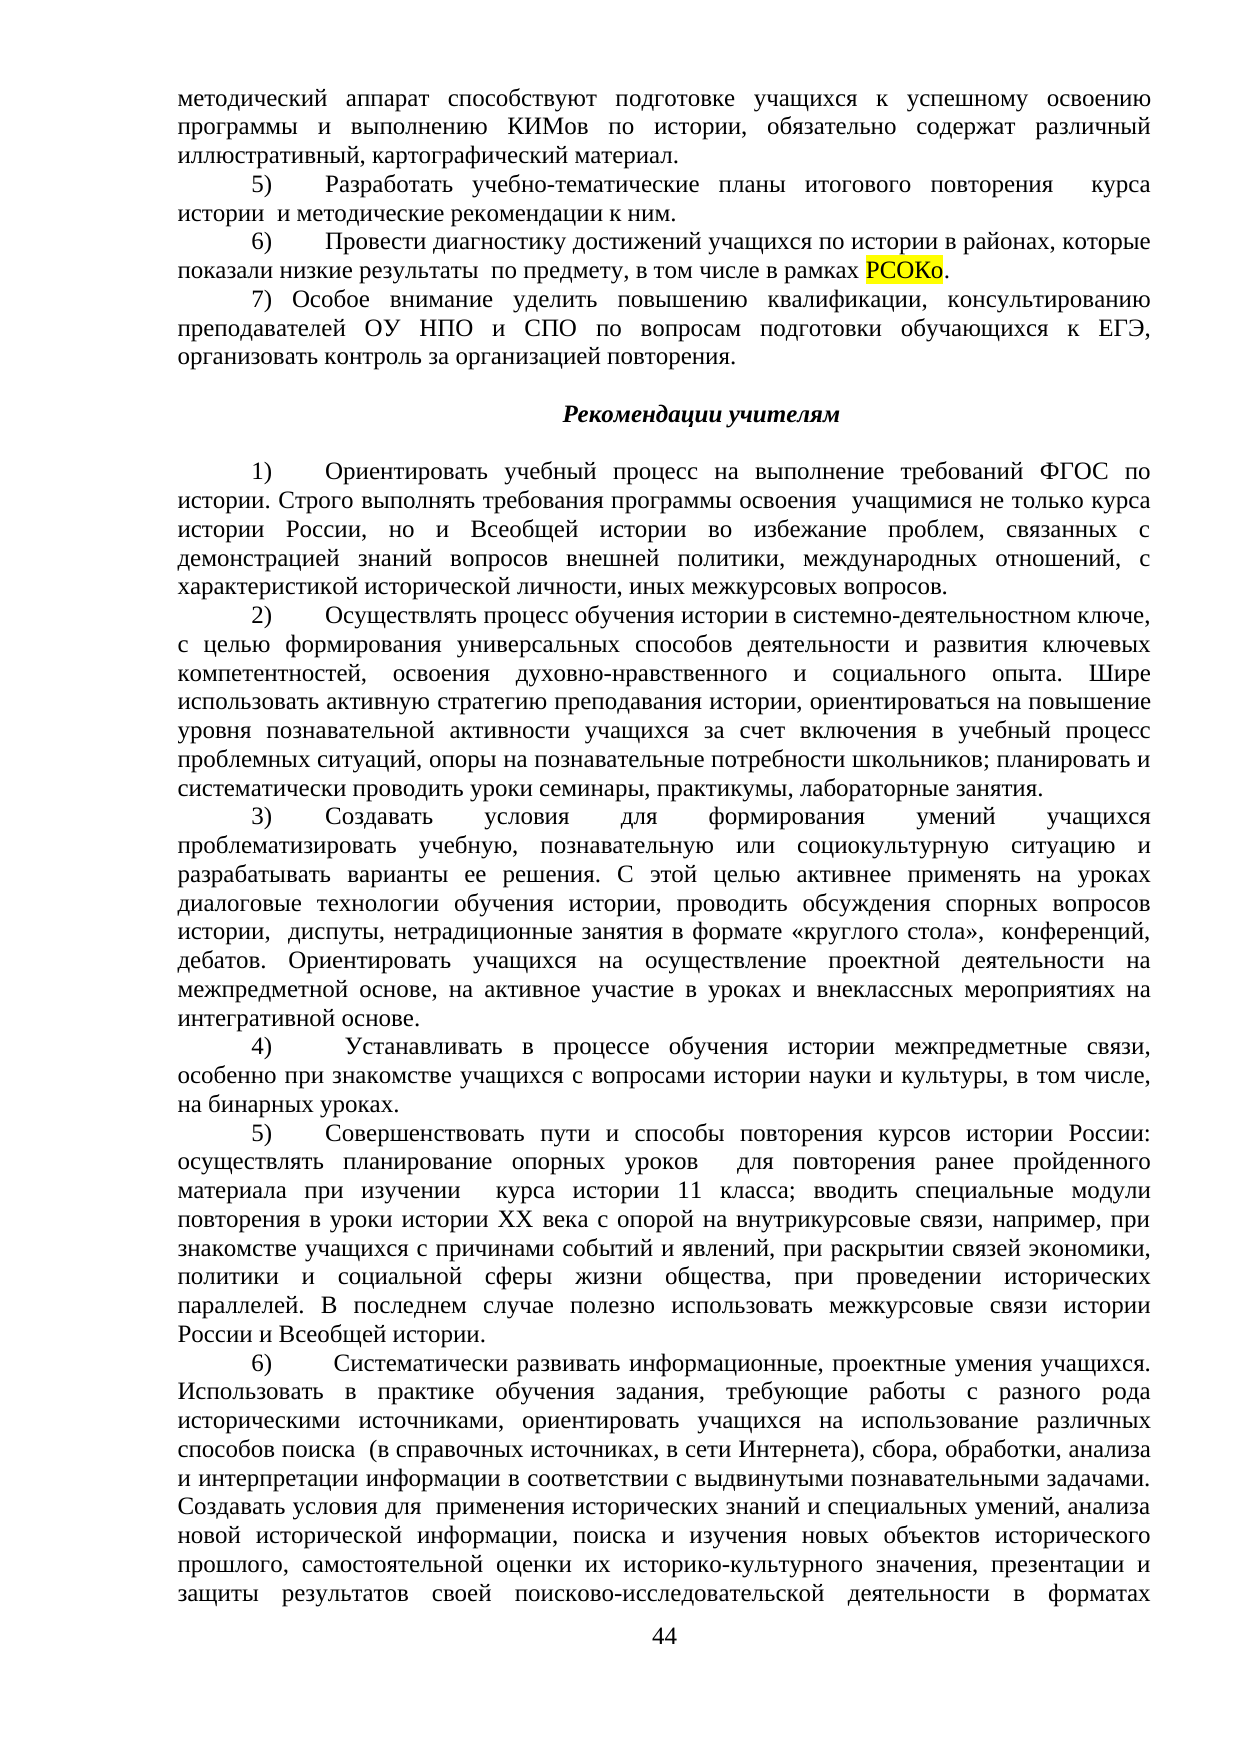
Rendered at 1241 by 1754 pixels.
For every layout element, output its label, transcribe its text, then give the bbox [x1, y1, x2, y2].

text 2) Осуществлять процесс обучения истории в системно-деятельностном ключе, с целью формирования универсальных способов деятельности и развития ключевых компетентностей, освоения духовно-нравственного и социального опыта. Шире использовать активную стратегию преподавания истории, ориентироваться на повышение уровня познавательной активности учащихся за счет включения в учебный процесс проблемных ситуаций, опоры на познавательные потребности школьников; планировать и систематически проводить уроки семинары, практикумы, лабораторные занятия. [177, 600, 1152, 801]
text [177, 1348, 1152, 1606]
text 4) Устанавливать в процессе обучения истории межпредметные связи, особенно при знакомстве учащихся с вопросами истории науки и культуры, в том числе, на бинарных уроках. [177, 1031, 1152, 1118]
text 7) Особое внимание уделить повышению квалификации, консультированию преподавателей ОУ НПО и СПО по вопросам подготовки обучающихся к ЕГЭ, организовать контроль за организацией повторения. [177, 284, 1152, 370]
text 5) Совершенствовать пути и способы повторения курсов истории России: осуществлять планирование опорных уроков для повторения ранее пройденного материала при изучении курса истории 11 класса; вводить специальные модули повторения в уроки истории XX века с опорой на внутрикурсовые связи, например, при знакомстве учащихся с причинами событий и явлений, при раскрытии связей экономики, политики и социальной сферы жизни общества, при проведении исторических параллелей. В последнем случае полезно использовать межкурсовые связи истории России и Всеобщей истории. [177, 1118, 1152, 1348]
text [177, 83, 1152, 169]
text 6) Провести диагностику достижений учащихся по истории в районах, которые показали низкие результаты по предмету, в том числе в рамках РСОКо. [177, 226, 1152, 284]
text 1) Ориентировать учебный процесс на выполнение требований ФГОС по истории. Строго выполнять требования программы освоения учащимися не только курса истории России, но и Всеобщей истории во избежание проблем, связанных с демонстрацией знаний вопросов внешней политики, международных отношений, с характеристикой исторической личности, иных межкурсовых вопросов. [177, 456, 1152, 600]
text 3) Создавать условия для формирования умений учащихся проблематизировать учебную, познавательную или социокультурную ситуацию и разрабатывать варианты ее решения. С этой целью активнее применять на уроках диалоговые технологии обучения истории, проводить обсуждения спорных вопросов истории, диспуты, нетрадиционные занятия в формате «круглого стола», конференций, дебатов. Ориентировать учащихся на осуществление проектной деятельности на межпредметной основе, на активное участие в уроках и внеклассных мероприятиях на интегративной основе. [177, 801, 1152, 1031]
text 5) Разработать учебно-тематические планы итогового повторения курса истории и методические рекомендации к ним. [177, 169, 1152, 226]
text Рекомендации учителям [177, 399, 1152, 428]
